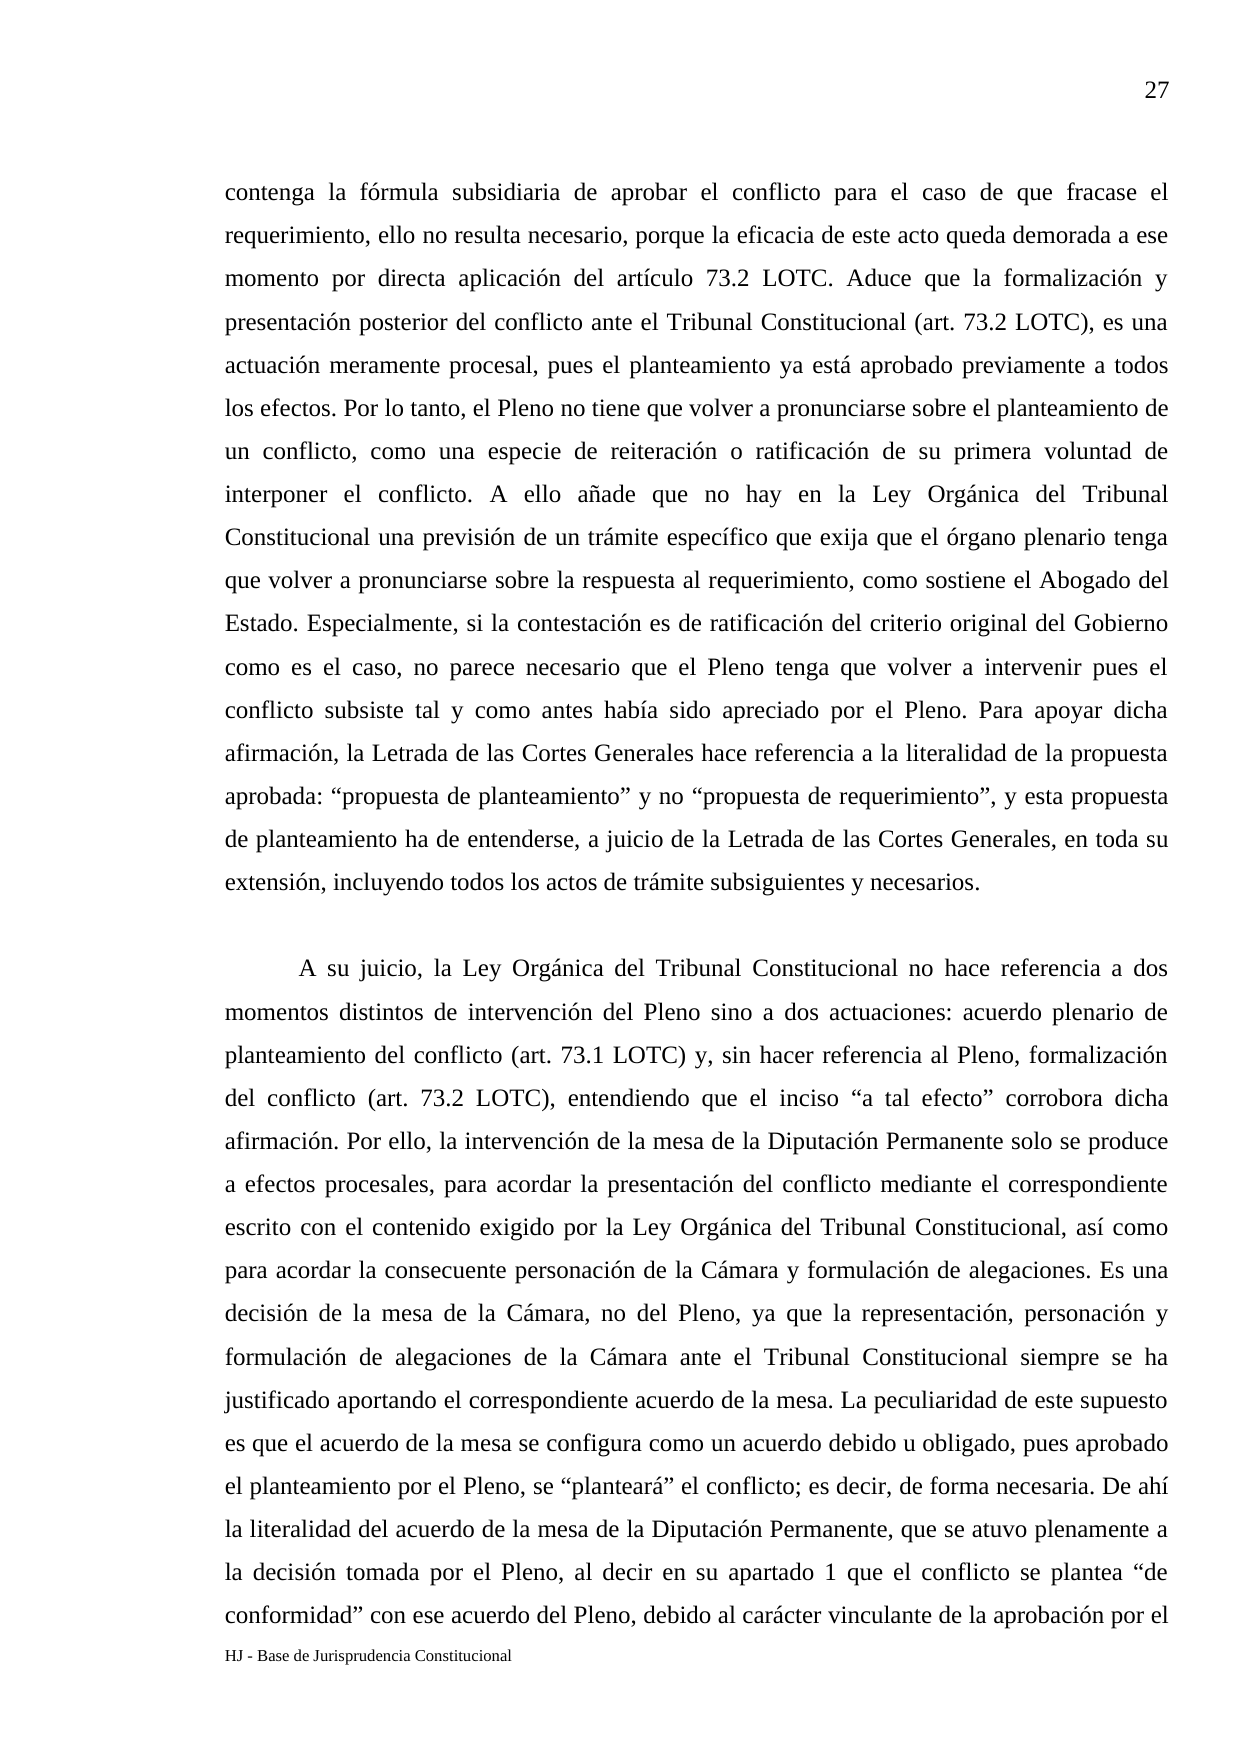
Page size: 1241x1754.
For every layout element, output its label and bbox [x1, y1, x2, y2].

text [224, 177, 1169, 896]
text [224, 953, 1169, 1629]
